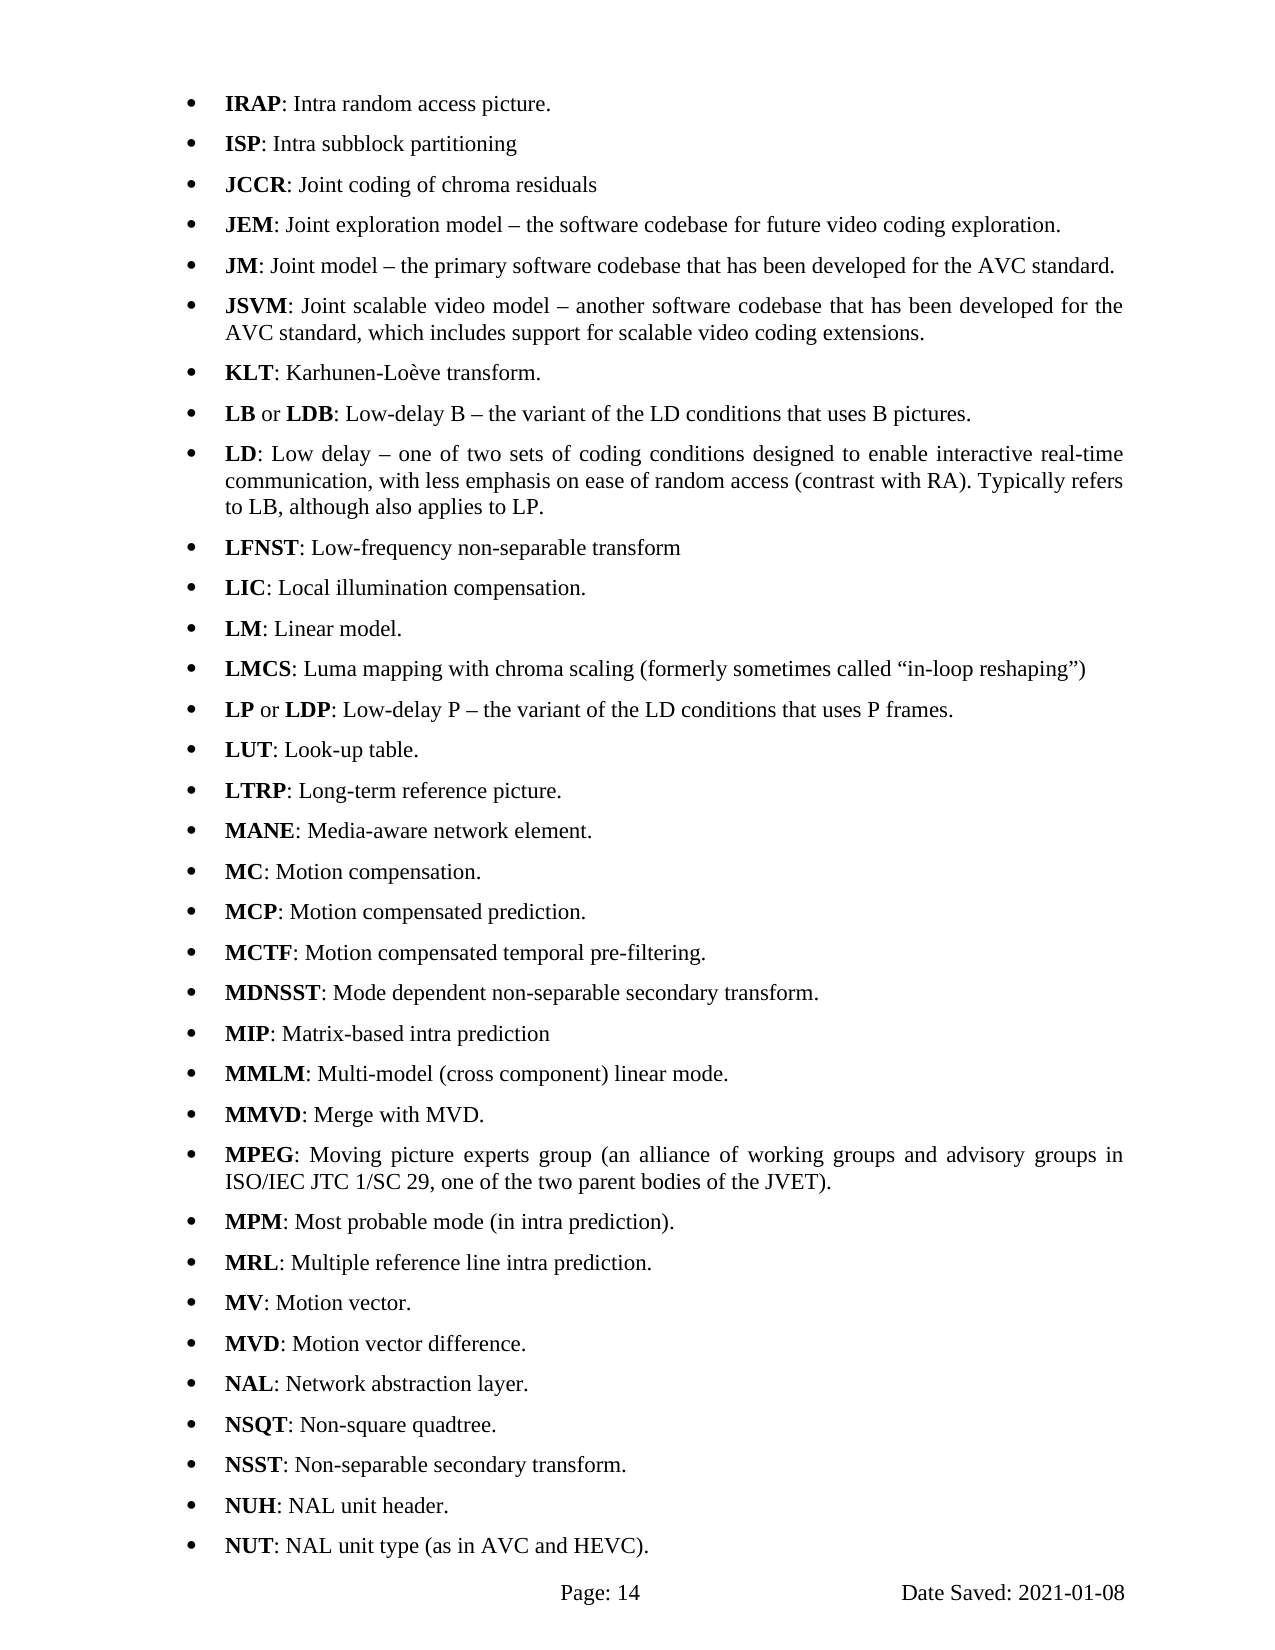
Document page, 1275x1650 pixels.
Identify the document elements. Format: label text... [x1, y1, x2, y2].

list MCTF: Motion compensated temporal pre-filtering. [187, 939, 1125, 965]
list MPEG: Moving picture experts group (an alliance of working groups and advisory groups in ISO/IEC JTC 1/‌SC 29, one of the two parent bodies of the JVET). [187, 1142, 1125, 1194]
list MMVD: Merge with MVD. [187, 1101, 1125, 1127]
list IRAP: Intra random access picture. [187, 90, 1125, 116]
list MPM: Most probable mode (in intra prediction). [187, 1208, 1125, 1235]
list MRL: Multiple reference line intra prediction. [187, 1249, 1125, 1275]
list MCP: Motion compensated prediction. [187, 898, 1125, 925]
list LB or LDB: Low-delay B – the variant of the LD conditions that uses B pictures. [187, 400, 1125, 426]
list JCCR: Joint coding of chroma residuals [187, 171, 1125, 197]
list LTRP: Long-term reference picture. [187, 777, 1125, 803]
list MIP: Matrix-based intra prediction [187, 1020, 1125, 1046]
list KLT: Karhunen-Loève transform. [187, 359, 1125, 386]
list LUT: Look-up table. [187, 736, 1125, 763]
list NUT: NAL unit type (as in AVC and HEVC). [187, 1533, 1125, 1559]
list MDNSST: Mode dependent non-separable secondary transform. [187, 979, 1125, 1006]
list MVD: Motion vector difference. [187, 1330, 1125, 1356]
list MMLM: Multi-model (cross component) linear mode. [187, 1061, 1125, 1087]
list NUH: NAL unit header. [187, 1492, 1125, 1518]
list LD: Low delay – one of two sets of coding conditions designed to enable interactive real-time communication, with less emphasis on ease of random access (contrast with RA). Typically refers to LB, although also applies to LP. [187, 441, 1125, 519]
list JSVM: Joint scalable video model – another software codebase that has been developed for the AVC standard, which includes support for scalable video coding extensions. [187, 293, 1125, 345]
list MC: Motion compensation. [187, 858, 1125, 884]
list LM: Linear model. [187, 615, 1125, 641]
list LMCS: Luma mapping with chroma scaling (formerly sometimes called “in-loop reshaping”) [187, 655, 1125, 682]
list JM: Joint model – the primary software codebase that has been developed for the AVC standard. [187, 252, 1125, 278]
list LFNST: Low-frequency non-separable transform [187, 534, 1125, 560]
list NSQT: Non-square quadtree. [187, 1411, 1125, 1437]
list LIC: Local illumination compensation. [187, 574, 1125, 601]
list NAL: Network abstraction layer. [187, 1371, 1125, 1397]
list MANE: Media-aware network element. [187, 817, 1125, 844]
list LP or LDP: Low-delay P – the variant of the LD conditions that uses P frames. [187, 696, 1125, 722]
list MV: Motion vector. [187, 1289, 1125, 1316]
list ISP: Intra subblock partitioning [187, 131, 1125, 157]
list NSST: Non-separable secondary transform. [187, 1452, 1125, 1478]
list JEM: Joint exploration model – the software codebase for future video coding exploration. [187, 212, 1125, 238]
